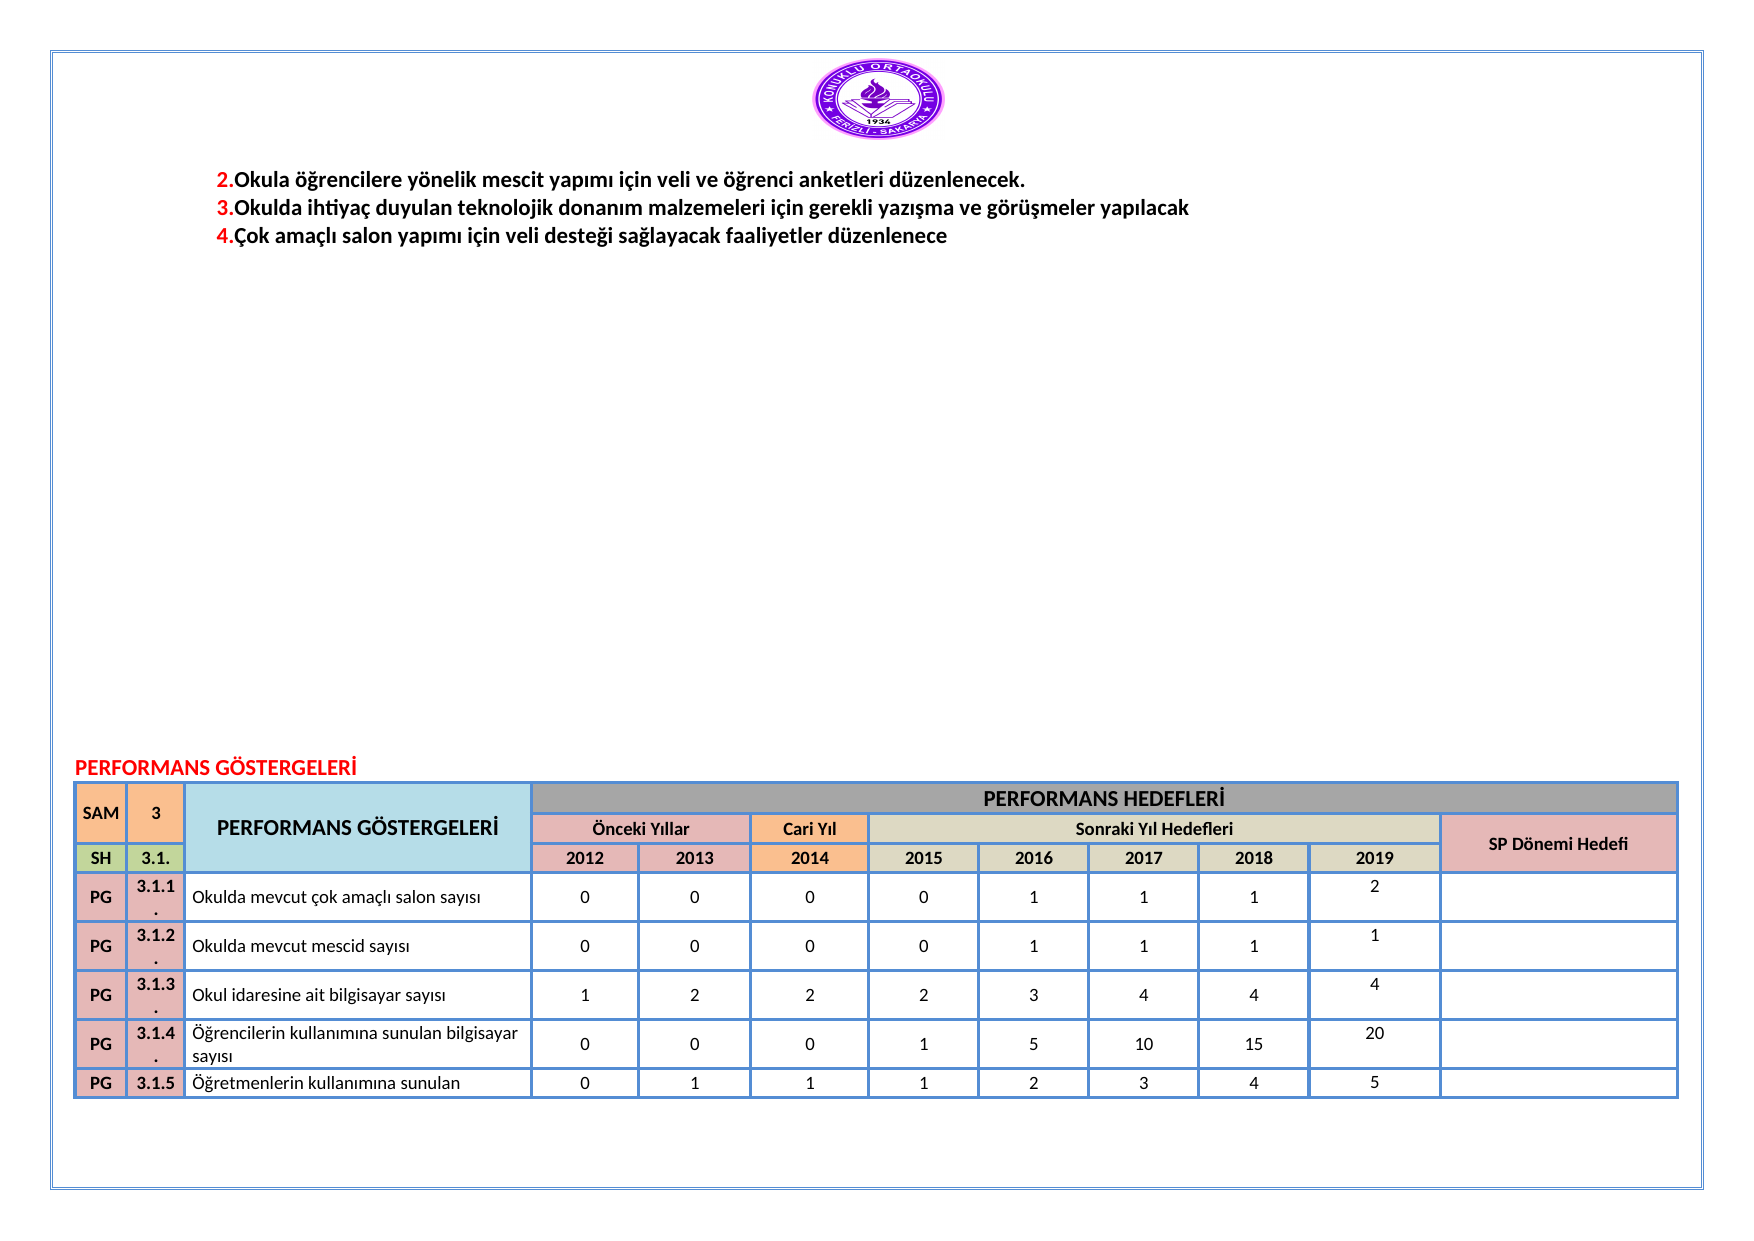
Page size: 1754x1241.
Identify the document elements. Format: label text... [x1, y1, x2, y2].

table_cell 2013 [640, 845, 749, 871]
table_header 3 [128, 784, 183, 842]
table_cell 1 [1090, 923, 1197, 969]
table_cell Öğrencilerin kullanımına sunulan bilgisayar sayısı [186, 1021, 530, 1067]
table_cell Sonraki Yıl Hedefleri [870, 815, 1439, 842]
table_cell 2 [980, 1070, 1087, 1096]
table_cell 0 [533, 923, 637, 969]
table_cell 5 [1311, 1070, 1439, 1096]
table_cell [1442, 874, 1676, 920]
table_cell 3.1.2. [128, 923, 183, 969]
table_cell 2012 [533, 845, 637, 871]
table_cell 2017 [1090, 845, 1197, 871]
table_cell 10 [1090, 1021, 1197, 1067]
table_cell Okulda mevcut çok amaçlı salon sayısı [186, 874, 530, 920]
table_cell 0 [870, 874, 977, 920]
table_cell 4 [1200, 1070, 1307, 1096]
table_cell [1442, 923, 1676, 969]
table_cell SP Dönemi Hedefi [1442, 815, 1676, 871]
table_cell 0 [640, 1021, 749, 1067]
table_cell 3.1.1. [128, 874, 183, 920]
table_cell 1 [1311, 923, 1439, 969]
picture [812, 58, 945, 140]
table_cell 3.1. [128, 845, 183, 871]
text 2.Okula öğrencilere yönelik mescit yapımı için veli ve öğrenci anketleri düzenlenecek. [75, 165, 1679, 193]
table_cell 0 [752, 1021, 867, 1067]
table_cell 2016 [980, 845, 1087, 871]
table_cell 0 [640, 874, 749, 920]
table_cell 4 [1200, 972, 1307, 1018]
table_cell Öğretmenlerin kullanımına sunulan bilgisayar sayısı [186, 1070, 530, 1096]
table_cell 15 [1200, 1021, 1307, 1067]
table_cell 1 [1200, 923, 1307, 969]
table_cell 2 [870, 972, 977, 1018]
table_cell Okul idaresine ait bilgisayar sayısı [186, 972, 530, 1018]
table_cell [1442, 972, 1676, 1018]
table_cell 0 [640, 923, 749, 969]
text 3.Okulda ihtiyaç duyulan teknolojik donanım malzemeleri için gerekli yazışma ve görüşmeler yapılacak [75, 193, 1679, 221]
table_cell 2 [1311, 874, 1439, 920]
table_cell 1 [870, 1021, 977, 1067]
table_cell 0 [870, 923, 977, 969]
table_cell 1 [980, 874, 1087, 920]
table_cell PG [77, 1070, 125, 1096]
table_cell 2019 [1311, 845, 1439, 871]
table_cell 1 [752, 1070, 867, 1096]
table_cell 1 [1090, 874, 1197, 920]
table_cell 5 [980, 1021, 1087, 1067]
table_header PERFORMANS HEDEFLERİ [533, 784, 1676, 812]
table_header PERFORMANS GÖSTERGELERİ [186, 784, 530, 871]
table_cell 1 [640, 1070, 749, 1096]
table_cell 0 [533, 874, 637, 920]
table_cell 3.1.3. [128, 972, 183, 1018]
table_cell [1442, 1021, 1676, 1067]
table_cell PG [77, 972, 125, 1018]
table_cell 0 [533, 1070, 637, 1096]
table_cell 1 [533, 972, 637, 1018]
table_cell 4 [1311, 972, 1439, 1018]
table_cell PG [77, 923, 125, 969]
table_header SAM [77, 784, 125, 842]
table_cell 1 [870, 1070, 977, 1096]
table_cell Cari Yıl [752, 815, 867, 842]
table_cell PG [77, 1021, 125, 1067]
table_cell SH [77, 845, 125, 871]
table_cell 0 [533, 1021, 637, 1067]
table_cell 1 [980, 923, 1087, 969]
table_cell 0 [752, 923, 867, 969]
table_cell Önceki Yıllar [533, 815, 749, 842]
text 4.Çok amaçlı salon yapımı için veli desteği sağlayacak faaliyetler düzenlenece [75, 221, 1679, 249]
table_cell Okulda mevcut mescid sayısı [187, 924, 529, 968]
table_cell 3.1.5. [128, 1070, 183, 1096]
table_cell 3 [980, 972, 1087, 1018]
table_cell 4 [1090, 972, 1197, 1018]
text PERFORMANS GÖSTERGELERİ [75, 753, 1679, 781]
table_cell 1 [1200, 874, 1307, 920]
table_cell 3 [1090, 1070, 1197, 1096]
table_cell 20 [1311, 1021, 1439, 1067]
table_cell 0 [752, 874, 867, 920]
table_cell 2015 [870, 845, 977, 871]
table_cell 2018 [1200, 845, 1307, 871]
table_cell 2014 [752, 845, 867, 871]
table_cell 3.1.4. [128, 1021, 183, 1067]
table_cell 2 [752, 972, 867, 1018]
table_cell 2 [640, 972, 749, 1018]
table_cell [1442, 1070, 1676, 1096]
table_cell PG [77, 874, 125, 920]
